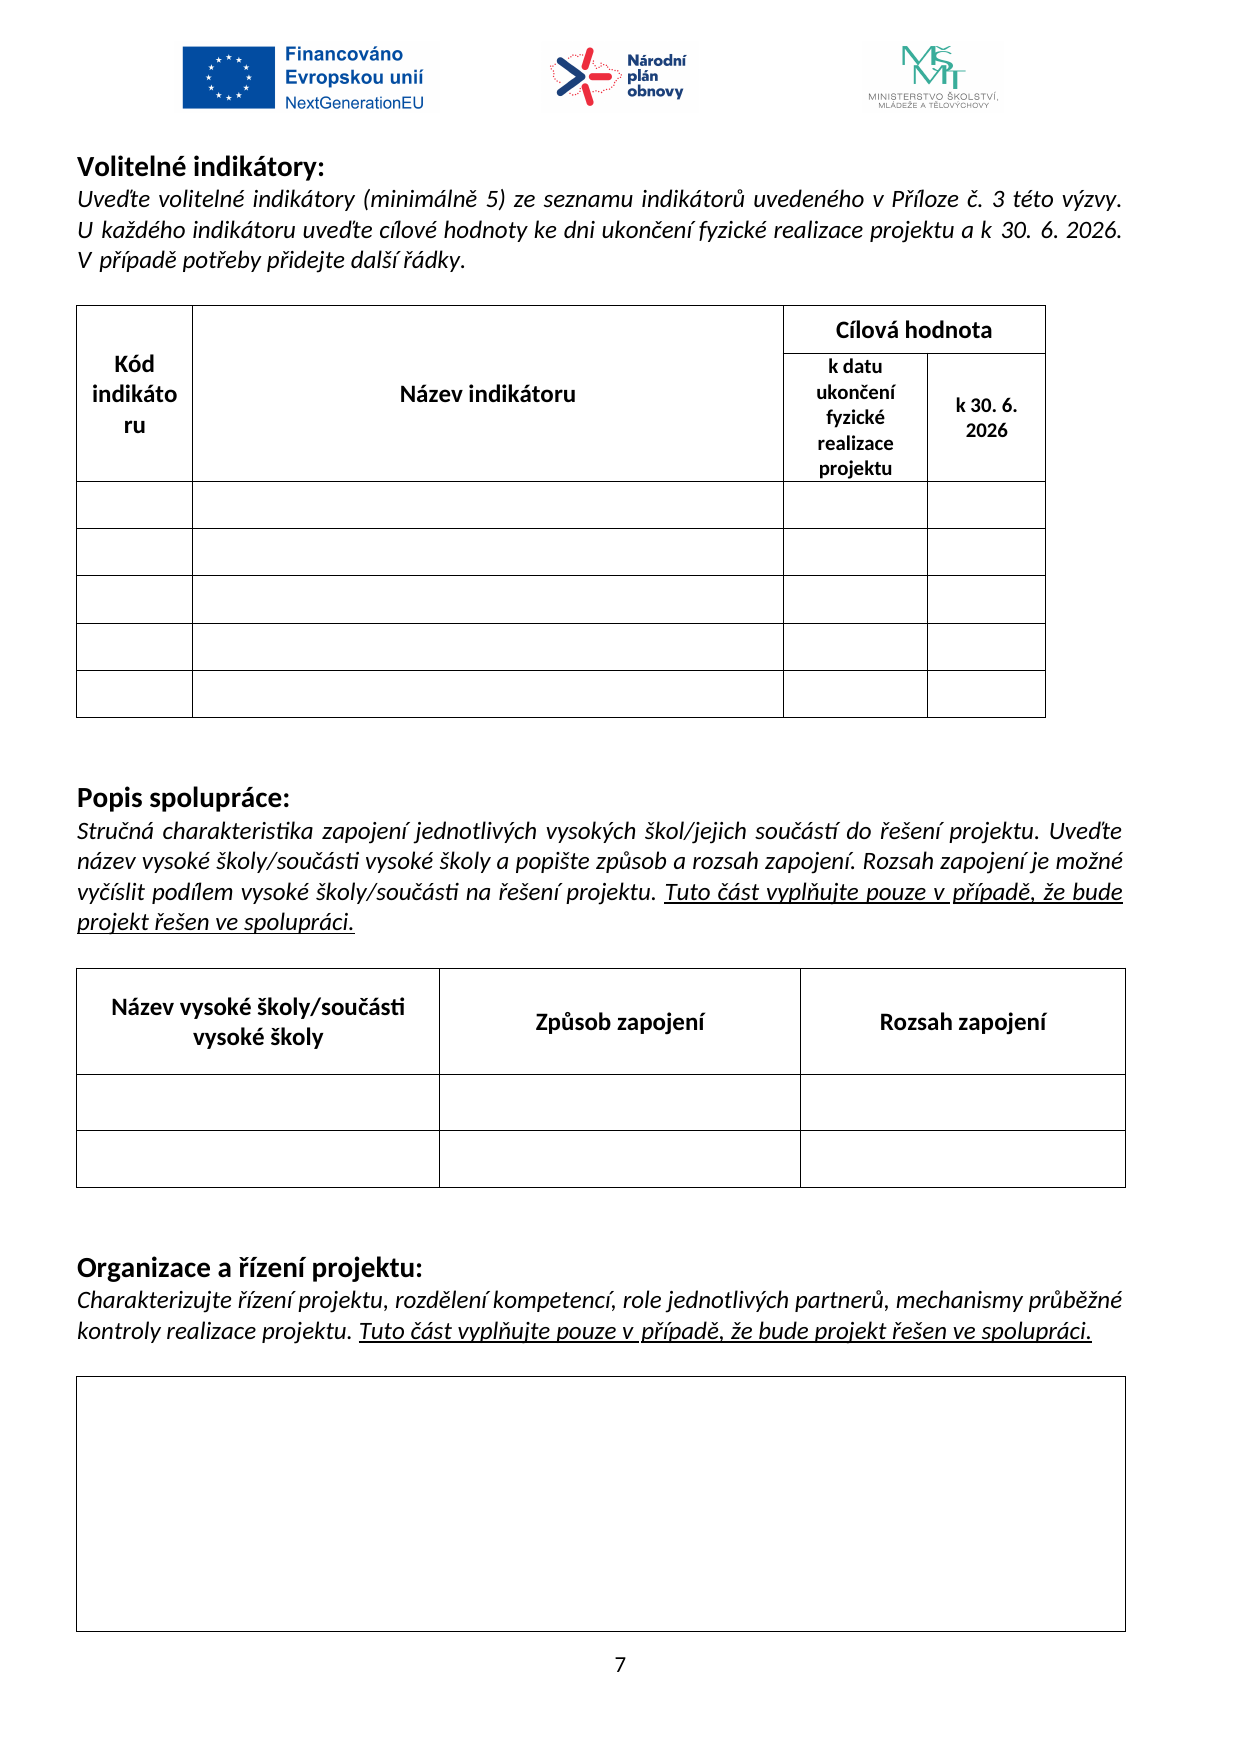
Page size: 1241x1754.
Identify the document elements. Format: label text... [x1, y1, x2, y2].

text Popis spolupráce: [77, 779, 1104, 815]
table_cell [784, 576, 927, 623]
table_cell [801, 1075, 1125, 1130]
table_cell [77, 624, 192, 670]
picture [862, 41, 1005, 113]
table_cell [928, 671, 1045, 717]
table_header Kód indikátoru [77, 306, 192, 481]
table_cell [928, 482, 1045, 528]
table_cell [784, 624, 927, 670]
table_cell [193, 482, 783, 528]
table_cell k datu ukončení fyzické realizace projektu [784, 354, 927, 481]
picture [541, 41, 699, 113]
text Uveďte volitelné indikátory (minimálně 5) ze seznamu indikátorů uvedeného v Příloze č. 3 této výzvy. U každého indikátoru uveďte cílové hodnoty ke dni ukončení fyzické realizace projektu a k 30. 6. 2026. V případě potřeby přidejte další řádky. [77, 183, 1125, 275]
table_cell [928, 529, 1045, 575]
table_cell [440, 1075, 800, 1130]
table_cell [784, 671, 927, 717]
table_cell [193, 671, 783, 717]
table_cell [440, 1131, 800, 1187]
table_cell [193, 576, 783, 623]
table_cell [77, 1131, 439, 1187]
table_header Způsob zapojení [440, 969, 800, 1074]
table_header [77, 1377, 1125, 1631]
table_cell [77, 482, 192, 528]
table_header Název indikátoru [193, 306, 783, 481]
table_cell [784, 529, 927, 575]
picture [174, 41, 440, 113]
table_cell [193, 529, 783, 575]
table_cell [77, 671, 192, 717]
text Volitelné indikátory: [77, 148, 1104, 183]
table_cell k 30. 6. 2026 [928, 354, 1045, 481]
table_cell [928, 624, 1045, 670]
table_cell [193, 624, 783, 670]
text Charakterizujte řízení projektu, rozdělení kompetencí, role jednotlivých partnerů, mechanismy průběžné kontroly realizace projektu. Tuto část vyplňujte pouze v případě, že bude projekt řešen ve spolupráci. [77, 1285, 1125, 1346]
table_cell [928, 576, 1045, 623]
table_header Rozsah zapojení [801, 969, 1125, 1074]
table_cell [801, 1131, 1125, 1187]
table_cell [77, 529, 192, 575]
table_header Cílová hodnota [784, 306, 1045, 353]
table_header Název vysoké školy/součásti vysoké školy [77, 969, 439, 1074]
table_cell [77, 576, 192, 623]
table_cell [784, 482, 927, 528]
text Stručná charakteristika zapojení jednotlivých vysokých škol/jejich součástí do řešení projektu. Uveďte název vysoké školy/součásti vysoké školy a popište způsob a rozsah zapojení. Rozsah zapojení je možné vyčíslit podílem vysoké školy/součásti na řešení projektu. Tuto část vyplňujte pouze v případě, že bude projekt řešen ve spolupráci. [77, 815, 1125, 937]
table_cell [77, 1075, 439, 1130]
text Organizace a řízení projektu: [77, 1249, 1104, 1285]
